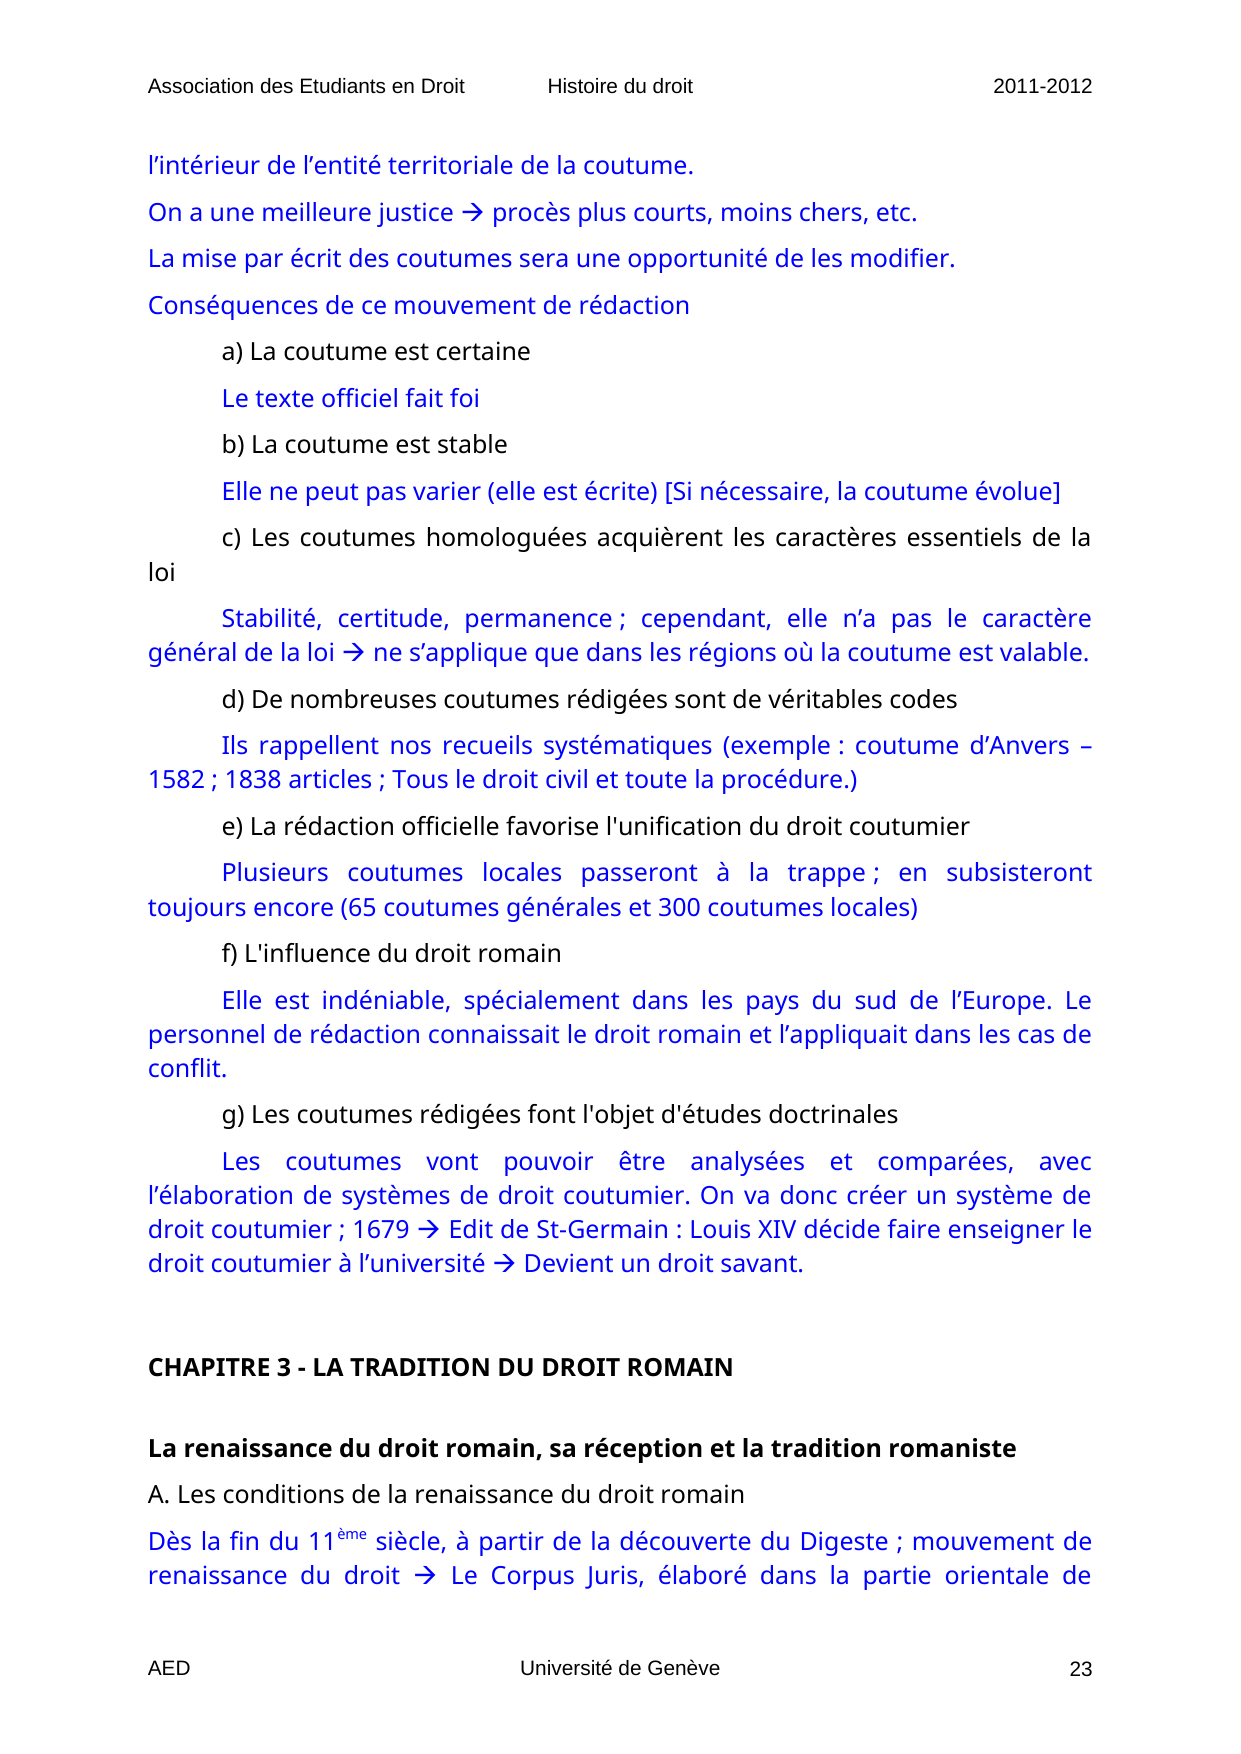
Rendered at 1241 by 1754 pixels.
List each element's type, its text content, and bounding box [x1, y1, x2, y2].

text Le texte officiel fait foi [148, 380, 1093, 414]
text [148, 1523, 1093, 1592]
text c) Les coutumes homologuées acquièrent les caractères essentiels de la loi [148, 520, 1093, 588]
text Conséquences de ce mouvement de rédaction [148, 287, 1093, 321]
text Ils rappellent nos recueils systématiques (exemple : coutume d’Anvers – 1582 ; 1838 articles ; Tous le droit civil et toute la procédure.) [148, 728, 1093, 796]
text g) Les coutumes rédigées font l'objet d'études doctrinales [148, 1097, 1093, 1131]
text a) La coutume est certaine [148, 334, 1093, 368]
text e) La rédaction officielle favorise l'unification du droit coutumier [148, 808, 1093, 843]
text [148, 148, 1093, 182]
text Plusieurs coutumes locales passeront à la trappe ; en subsisteront toujours encore (65 coutumes générales et 300 coutumes locales) [148, 855, 1093, 923]
text CHAPITRE 3 - LA TRADITION DU DROIT ROMAIN [148, 1350, 1093, 1384]
text Stabilité, certitude, permanence ; cependant, elle n’a pas le caractère général de la loi ne s’applique que dans les régions où la coutume est valable. [148, 601, 1093, 669]
text b) La coutume est stable [148, 427, 1093, 461]
text Les coutumes vont pouvoir être analysées et comparées, avec l’élaboration de systèmes de droit coutumier. On va donc créer un système de droit coutumier ; 1679 Edit de St-Germain : Louis XIV décide faire enseigner le droit coutumier à l’université Devient un droit savant. [148, 1143, 1093, 1280]
text On a une meilleure justice procès plus courts, moins chers, etc. [148, 194, 1093, 228]
text La renaissance du droit romain, sa réception et la tradition romaniste [148, 1430, 1093, 1464]
text d) De nombreuses coutumes rédigées sont de véritables codes [148, 681, 1093, 715]
text Elle ne peut pas varier (elle est écrite) [Si nécessaire, la coutume évolue] [148, 473, 1093, 508]
text Elle est indéniable, spécialement dans les pays du sud de l’Europe. Le personnel de rédaction connaissait le droit romain et l’appliquait dans les cas de conflit. [148, 982, 1093, 1084]
text La mise par écrit des coutumes sera une opportunité de les modifier. [148, 241, 1093, 275]
text f) L'influence du droit romain [148, 936, 1093, 970]
text A. Les conditions de la renaissance du droit romain [148, 1477, 1093, 1511]
